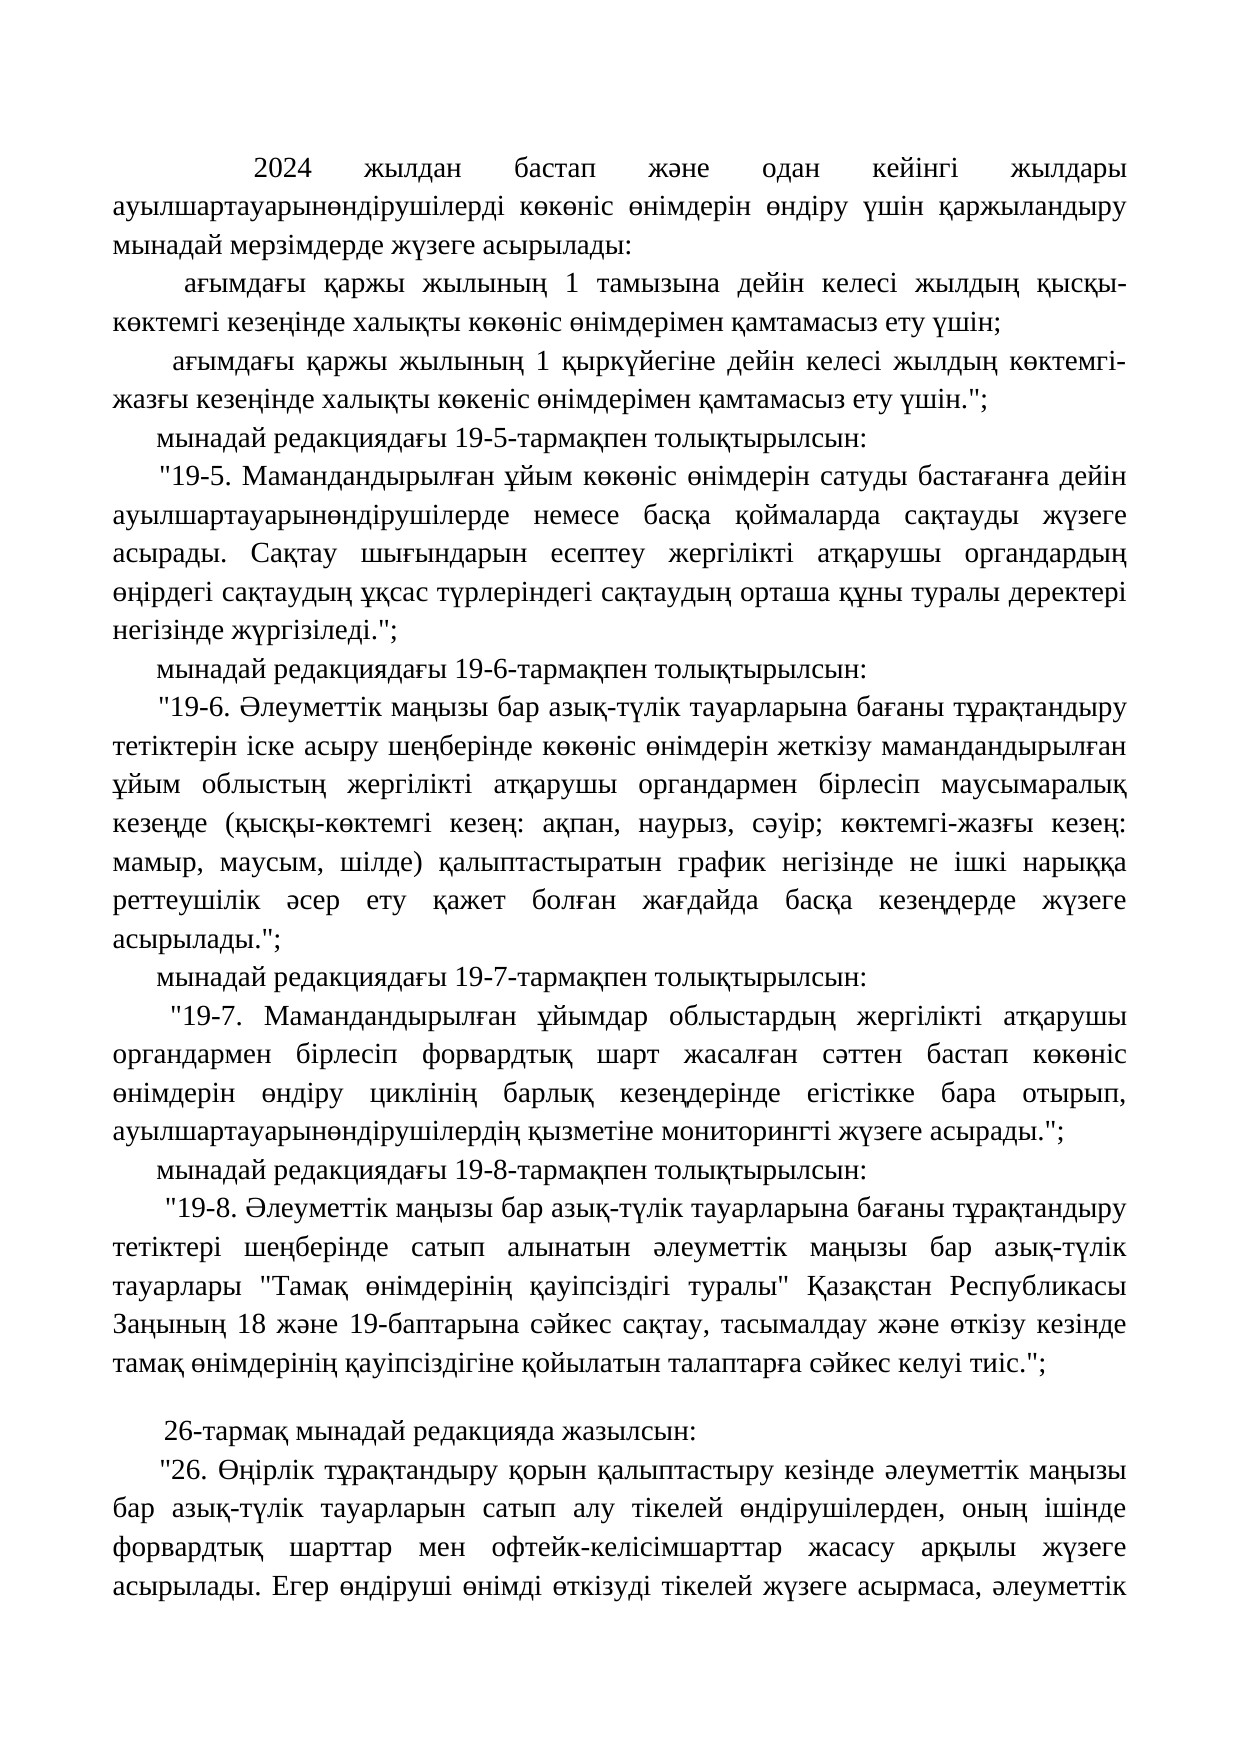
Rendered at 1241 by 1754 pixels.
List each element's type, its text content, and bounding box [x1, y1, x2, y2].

text мынадай редакциядағы 19-6-тармақпен толықтырылсын: [112, 651, 1128, 684]
text "19-5. Мамандандырылған ұйым көкөніс өнімдерін сатуды бастағанға дейін ауылшартауарынөндірушілерде немесе басқа қоймаларда сақтауды жүзеге асырады. Сақтау шығындарын есептеу жергілікті атқарушы органдардың өңірдегі сақтаудың ұқсас түрлеріндегі сақтаудың орташа құны туралы деректері негізінде жүргізіледі."; [112, 458, 1128, 646]
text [112, 1452, 1128, 1601]
text 2024 жылдан бастап және одан кейінгі жылдары ауылшартауарынөндірушілерді көкөніс өнімдерін өндіру үшін қаржыландыру мынадай мерзімдерде жүзеге асырылады: [112, 150, 1128, 261]
text мынадай редакциядағы 19-8-тармақпен толықтырылсын: [112, 1152, 1128, 1186]
text мынадай редакциядағы 19-5-тармақпен толықтырылсын: [112, 420, 1128, 453]
text ағымдағы қаржы жылының 1 қыркүйегіне дейін келесі жылдың көктемгі-жазғы кезеңінде халықты көкеніс өнімдерімен қамтамасыз ету үшін."; [112, 343, 1128, 415]
text "19-6. Әлеуметтік маңызы бар азық-түлік тауарларына бағаны тұрақтандыру тетіктерін іске асыру шеңберінде көкөніс өнімдерін жеткізу мамандандырылған ұйым облыстың жергілікті атқарушы органдармен бірлесіп маусымаралық кезеңде (қысқы-көктемгі кезең: ақпан, наурыз, сәуір; көктемгі-жазғы кезең: мамыр, маусым, шілде) қалыптастыратын график негізінде не ішкі нарыққа реттеушілік әсер ету қажет болған жағдайда басқа кезеңдерде жүзеге асырылады."; [112, 689, 1128, 954]
text "19-7. Мамандандырылған ұйымдар облыстардың жергілікті атқарушы органдармен бірлесіп форвардтық шарт жасалған сәттен бастап көкөніс өнімдерін өндіру циклінің барлық кезеңдерінде егістікке бара отырып, ауылшартауарынөндірушілердің қызметіне мониторингті жүзеге асырады."; [112, 998, 1128, 1147]
text 26-тармақ мынадай редакцияда жазылсын: [112, 1413, 1128, 1447]
text "19-8. Әлеуметтік маңызы бар азық-түлік тауарларына бағаны тұрақтандыру тетіктері шеңберінде сатып алынатын әлеуметтік маңызы бар азық-түлік тауарлары "Тамақ өнімдерінің қауіпсіздігі туралы" Қазақстан Республикасы Заңының 18 және 19-баптарына сәйкес сақтау, тасымалдау және өткізу кезінде тамақ өнімдерінің қауіпсіздігіне қойылатын талаптарға сәйкес келуі тиіс."; [112, 1191, 1128, 1378]
text ағымдағы қаржы жылының 1 тамызына дейін келесі жылдың қысқы-көктемгі кезеңінде халықты көкөніс өнімдерімен қамтамасыз ету үшін; [112, 266, 1128, 338]
text мынадай редакциядағы 19-7-тармақпен толықтырылсын: [112, 959, 1128, 993]
